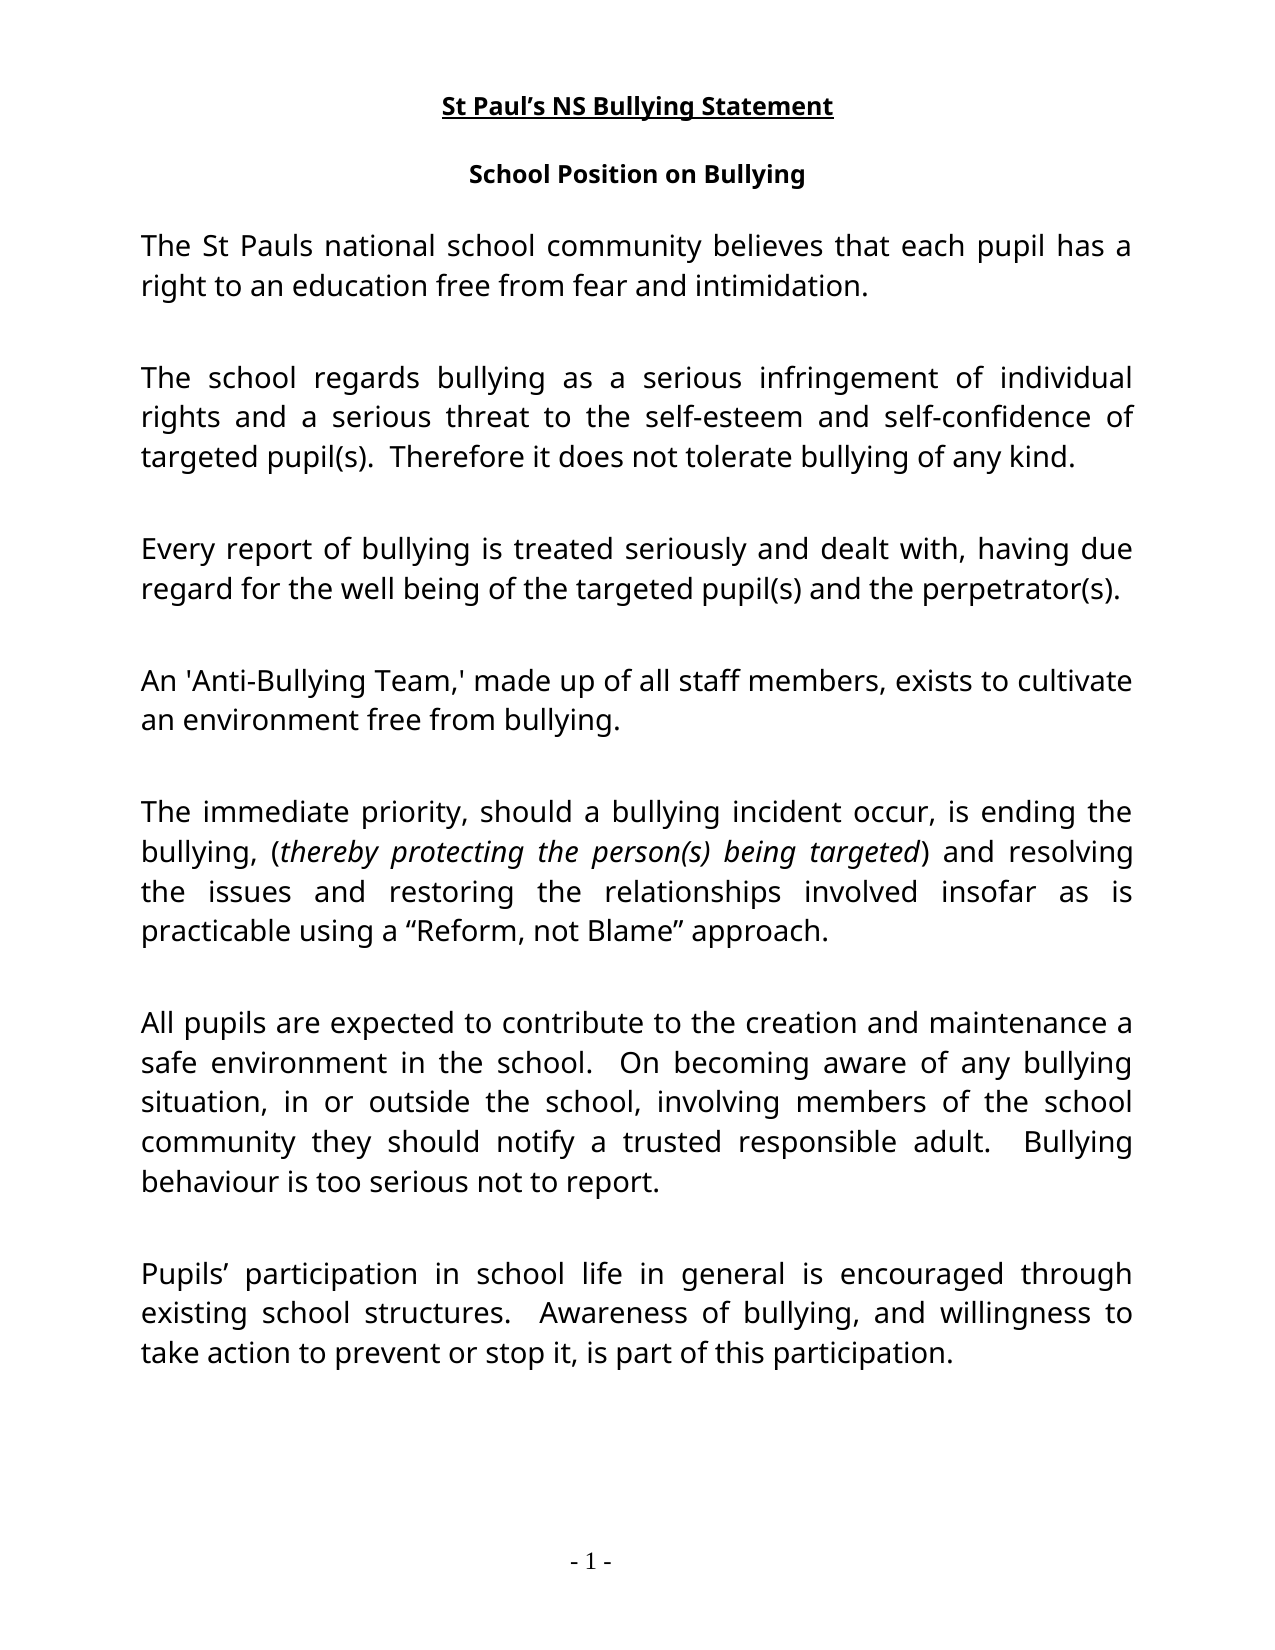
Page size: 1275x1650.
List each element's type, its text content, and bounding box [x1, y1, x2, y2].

text The immediate priority, should a bullying incident occur, is ending the bullying, (thereby protecting the person(s) being targeted) and resolving the issues and restoring the relationships involved insofar as is practicable using a “Reform, not Blame” approach. [141, 791, 1134, 950]
text Every report of bullying is treated seriously and dealt with, having due regard for the well being of the targeted pupil(s) and the perpetrator(s). [141, 528, 1134, 608]
text Pupils’ participation in school life in general is encouraged through existing school structures. Awareness of bullying, and willingness to take action to prevent or stop it, is part of this participation. [141, 1253, 1134, 1372]
text School Position on Bullying [141, 157, 1134, 191]
text St Paul’s NS Bullying Statement [141, 89, 1134, 123]
text The school regards bullying as a serious infringement of individual rights and a serious threat to the self-esteem and self-confidence of targeted pupil(s). Therefore it does not tolerate bullying of any kind. [141, 357, 1134, 476]
text An 'Anti-Bullying Team,' made up of all staff members, exists to cultivate an environment free from bullying. [141, 660, 1134, 739]
text The St Pauls national school community believes that each pupil has a right to an education free from fear and intimidation. [141, 226, 1134, 305]
text All pupils are expected to contribute to the creation and maintenance a safe environment in the school. On becoming aware of any bullying situation, in or outside the school, involving members of the school community they should notify a trusted responsible adult. Bullying behaviour is too serious not to report. [141, 1002, 1134, 1201]
